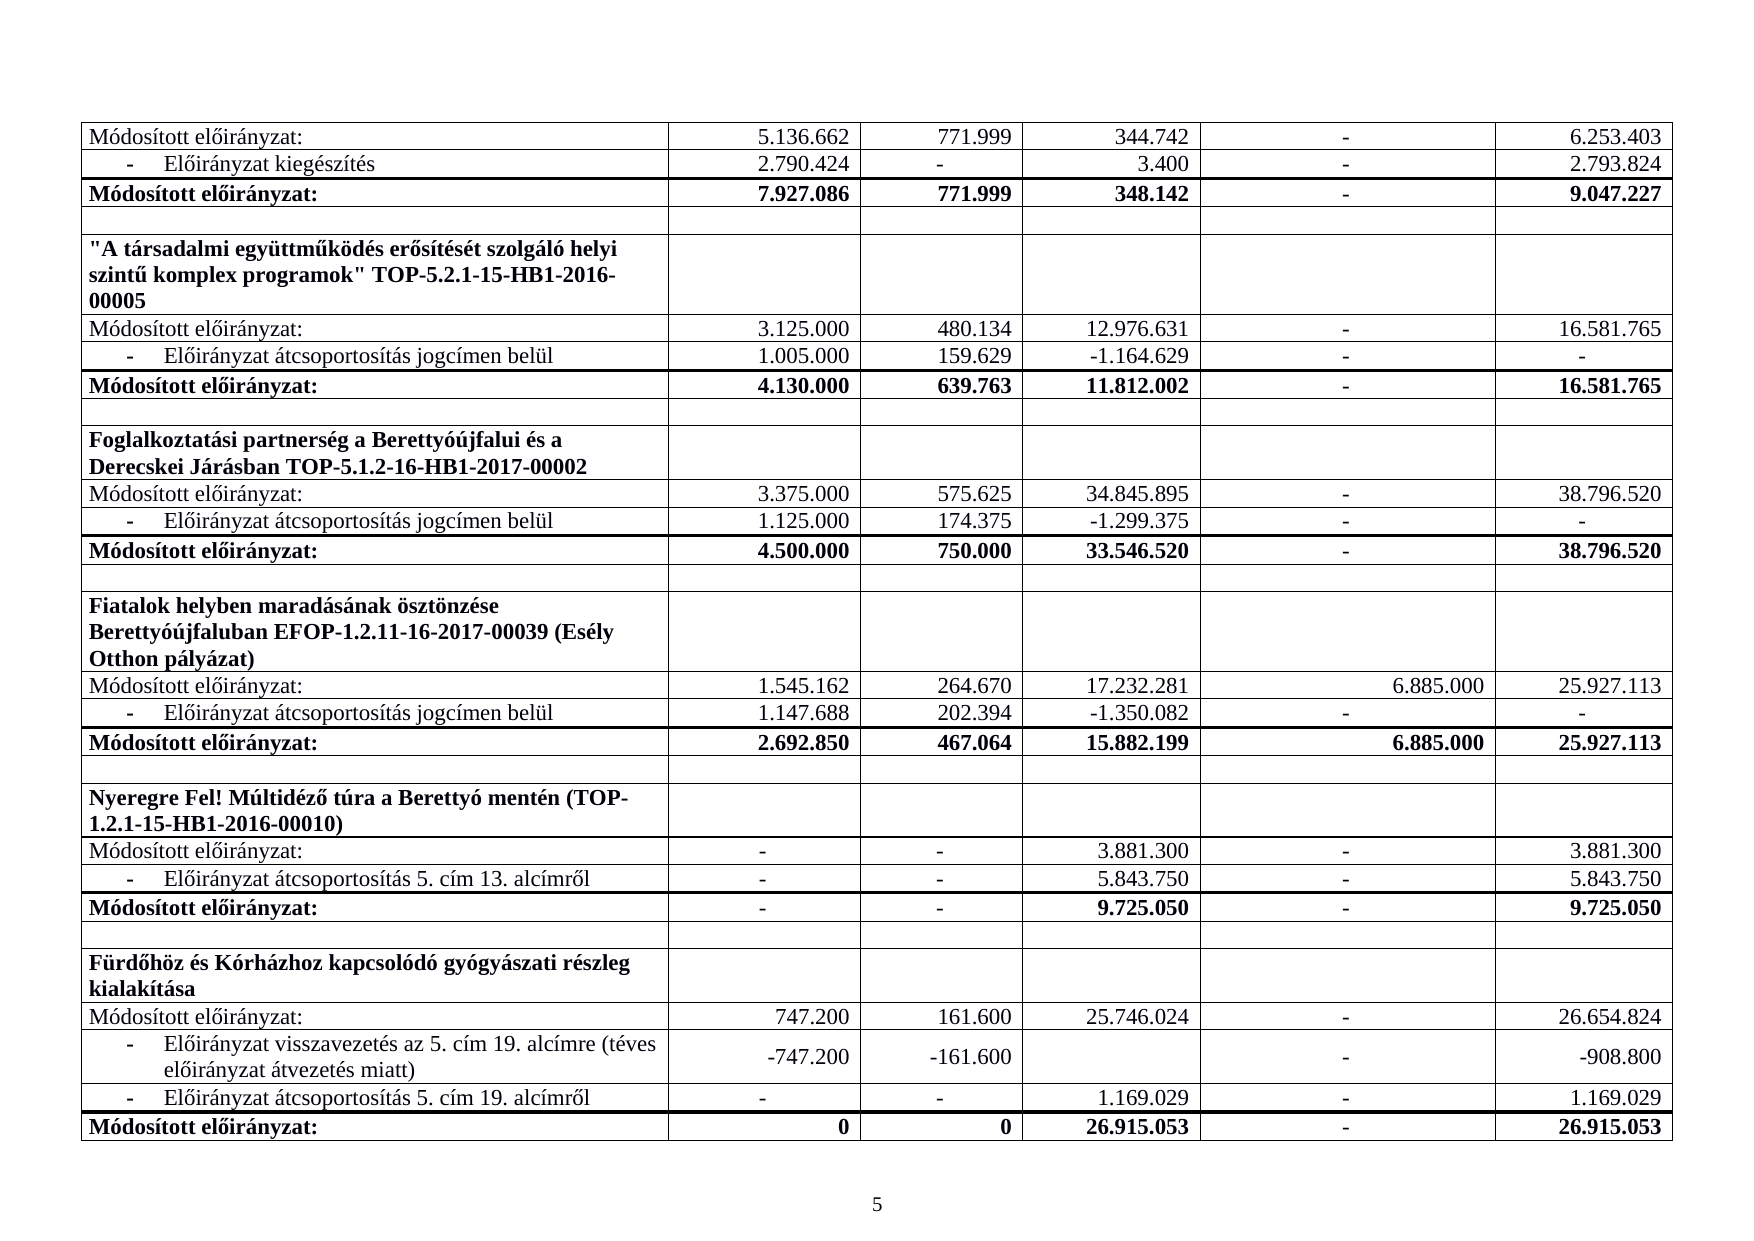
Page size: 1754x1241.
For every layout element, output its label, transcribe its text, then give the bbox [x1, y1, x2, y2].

table_cell [669, 399, 860, 425]
table_cell - [1201, 315, 1495, 341]
table_cell [861, 399, 1022, 425]
table_cell -1.299.375 [1023, 508, 1200, 534]
table_cell Módosított előirányzat: [82, 1114, 668, 1140]
table_cell - [1201, 1114, 1495, 1140]
table_cell Módosított előirányzat: [82, 894, 668, 921]
table_cell - [861, 150, 1022, 177]
table_cell 16.581.765 [1496, 372, 1672, 398]
table_cell [669, 207, 860, 234]
table_cell [861, 565, 1022, 591]
table_cell Módosított előirányzat: [82, 123, 668, 149]
table_cell Fürdőhöz és Kórházhoz kapcsolódó gyógyászati részleg kialakítása [82, 949, 668, 1002]
table_cell 2.793.824 [1496, 150, 1672, 177]
table_cell - [1201, 480, 1495, 507]
table_cell [1496, 207, 1672, 234]
table_cell 4.500.000 [669, 537, 860, 563]
table_cell [1496, 949, 1672, 1002]
table_cell [1201, 784, 1495, 836]
table_cell [1496, 784, 1672, 836]
table_cell [669, 784, 860, 836]
table_cell Módosított előirányzat: [82, 672, 668, 698]
table_cell [82, 565, 668, 591]
table_cell [1496, 565, 1672, 591]
table_cell [1201, 235, 1495, 314]
table_cell 11.812.002 [1023, 372, 1200, 398]
table_cell [1496, 426, 1672, 479]
table_cell [1201, 426, 1495, 479]
table_cell 1.169.029 [1496, 1084, 1672, 1110]
table_cell - [1201, 1003, 1495, 1029]
table_cell 5.843.750 [1496, 865, 1672, 891]
table_cell [82, 207, 668, 234]
table_cell 25.927.113 [1496, 672, 1672, 698]
table_cell Módosított előirányzat: [82, 729, 668, 755]
table_cell 3.881.300 [1023, 838, 1200, 864]
table_cell -908.800 [1496, 1030, 1672, 1083]
table_cell - [1201, 508, 1495, 534]
table_cell 26.915.053 [1023, 1114, 1200, 1140]
table_cell Előirányzat átcsoportosítás 5. cím 13. alcímről [82, 865, 668, 891]
table_cell [1023, 756, 1200, 783]
table_cell [1023, 426, 1200, 479]
table_cell - [861, 894, 1022, 921]
table_cell - [1201, 865, 1495, 891]
table_cell 15.882.199 [1023, 729, 1200, 755]
table_cell [1023, 235, 1200, 314]
table_cell 480.134 [861, 315, 1022, 341]
table_cell 750.000 [861, 537, 1022, 563]
table_cell - [1201, 150, 1495, 177]
table_cell [82, 756, 668, 783]
table_cell Előirányzat átcsoportosítás jogcímen belül [82, 699, 668, 726]
table_cell [1023, 207, 1200, 234]
table_cell - [1496, 508, 1672, 534]
table_cell [1496, 592, 1672, 671]
table_cell - [669, 894, 860, 921]
table_cell 264.670 [861, 672, 1022, 698]
table_cell 7.927.086 [669, 180, 860, 206]
table_cell [861, 922, 1022, 948]
table_cell [669, 565, 860, 591]
table_cell 0 [669, 1114, 860, 1140]
table_cell -747.200 [669, 1030, 860, 1083]
table_cell [669, 592, 860, 671]
table_cell 34.845.895 [1023, 480, 1200, 507]
table_cell -1.164.629 [1023, 342, 1200, 368]
table_cell Módosított előirányzat: [82, 838, 668, 864]
table_cell 38.796.520 [1496, 480, 1672, 507]
table_cell [1023, 592, 1200, 671]
table_cell [669, 756, 860, 783]
table_cell 3.375.000 [669, 480, 860, 507]
table_cell - [1201, 699, 1495, 726]
table_cell Előirányzat kiegészítés [82, 150, 668, 177]
table_cell 26.915.053 [1496, 1114, 1672, 1140]
table_cell Módosított előirányzat: [82, 372, 668, 398]
table_cell -161.600 [861, 1030, 1022, 1083]
table_cell 202.394 [861, 699, 1022, 726]
table_cell [861, 756, 1022, 783]
table_cell [1023, 922, 1200, 948]
table_cell Módosított előirányzat: [82, 180, 668, 206]
table_cell 174.375 [861, 508, 1022, 534]
table_cell - [669, 1084, 860, 1110]
table_cell [669, 235, 860, 314]
table_cell Előirányzat átcsoportosítás jogcímen belül [82, 342, 668, 368]
table_cell [1496, 235, 1672, 314]
table_cell [82, 922, 668, 948]
table_cell [1201, 399, 1495, 425]
table_cell [1201, 922, 1495, 948]
table_cell - [1201, 1030, 1495, 1083]
table_cell - [861, 1084, 1022, 1110]
table_cell Előirányzat átcsoportosítás jogcímen belül [82, 508, 668, 534]
table_cell 1.169.029 [1023, 1084, 1200, 1110]
table_cell 771.999 [861, 180, 1022, 206]
table_cell 1.005.000 [669, 342, 860, 368]
table_cell 467.064 [861, 729, 1022, 755]
table_cell 17.232.281 [1023, 672, 1200, 698]
table_cell Módosított előirányzat: [82, 1003, 668, 1029]
table_cell [861, 235, 1022, 314]
table_cell [861, 592, 1022, 671]
table_cell 344.742 [1023, 123, 1200, 149]
table_cell 161.600 [861, 1003, 1022, 1029]
table_cell - [1201, 123, 1495, 149]
table_cell Módosított előirányzat: [82, 537, 668, 563]
table_cell Módosított előirányzat: [82, 480, 668, 507]
table_cell [861, 426, 1022, 479]
table_cell Előirányzat visszavezetés az 5. cím 19. alcímre (téves előirányzat átvezetés miatt) [82, 1030, 668, 1083]
table_cell [1023, 949, 1200, 1002]
table_cell 5.843.750 [1023, 865, 1200, 891]
table_cell - [669, 865, 860, 891]
table_cell Módosított előirányzat: [82, 315, 668, 341]
table_cell [861, 784, 1022, 836]
table_cell - [1201, 537, 1495, 563]
table_cell [669, 949, 860, 1002]
table_cell 575.625 [861, 480, 1022, 507]
table_cell - [1496, 699, 1672, 726]
table_cell 6.885.000 [1201, 672, 1495, 698]
table_cell [1201, 207, 1495, 234]
table_cell [1023, 784, 1200, 836]
table_cell 4.130.000 [669, 372, 860, 398]
table_cell Fiatalok helyben maradásának ösztönzése Berettyóújfaluban EFOP-1.2.11-16-2017-00039 (Esély Otthon pályázat) [82, 592, 668, 671]
table_cell [1496, 922, 1672, 948]
table_cell 1.545.162 [669, 672, 860, 698]
table_cell - [1201, 180, 1495, 206]
table_cell [82, 399, 668, 425]
table_cell 639.763 [861, 372, 1022, 398]
table_cell 5.136.662 [669, 123, 860, 149]
table_cell 747.200 [669, 1003, 860, 1029]
table_cell Foglalkoztatási partnerség a Berettyóújfalui és a Derecskei Járásban TOP-5.1.2-16-HB1-2017-00002 [82, 426, 668, 479]
table_cell 771.999 [861, 123, 1022, 149]
table_cell 6.885.000 [1201, 729, 1495, 755]
table_cell [1496, 399, 1672, 425]
table_cell [861, 207, 1022, 234]
table_cell 2.692.850 [669, 729, 860, 755]
table_cell 6.253.403 [1496, 123, 1672, 149]
table_cell 9.047.227 [1496, 180, 1672, 206]
table_cell - [1201, 838, 1495, 864]
table_cell - [1201, 342, 1495, 368]
table_cell "A társadalmi együttműködés erősítését szolgáló helyi szintű komplex programok" TOP-5.2.1-15-HB1-2016-00005 [82, 235, 668, 314]
table_cell [1201, 565, 1495, 591]
table_cell 1.147.688 [669, 699, 860, 726]
table_cell [1023, 1030, 1200, 1083]
table_cell [669, 922, 860, 948]
table_cell Előirányzat átcsoportosítás 5. cím 19. alcímről [82, 1084, 668, 1110]
table_cell 348.142 [1023, 180, 1200, 206]
table_cell 16.581.765 [1496, 315, 1672, 341]
table_cell [1201, 949, 1495, 1002]
table_cell 9.725.050 [1496, 894, 1672, 921]
table_cell [1201, 756, 1495, 783]
table_cell 38.796.520 [1496, 537, 1672, 563]
table_cell -1.350.082 [1023, 699, 1200, 726]
table_cell 9.725.050 [1023, 894, 1200, 921]
table_cell - [669, 838, 860, 864]
table_cell [1023, 565, 1200, 591]
table_cell [1496, 756, 1672, 783]
table_cell - [1201, 1084, 1495, 1110]
table_cell 33.546.520 [1023, 537, 1200, 563]
table_cell [861, 949, 1022, 1002]
table_cell 0 [861, 1114, 1022, 1140]
table_cell 12.976.631 [1023, 315, 1200, 341]
table_cell [1201, 592, 1495, 671]
table_cell 3.400 [1023, 150, 1200, 177]
table_cell - [861, 865, 1022, 891]
table_cell 25.927.113 [1496, 729, 1672, 755]
table_cell 3.125.000 [669, 315, 860, 341]
table_cell - [1496, 342, 1672, 368]
table_cell - [1201, 894, 1495, 921]
table_cell - [861, 838, 1022, 864]
table_cell 1.125.000 [669, 508, 860, 534]
table_cell 26.654.824 [1496, 1003, 1672, 1029]
table_cell 3.881.300 [1496, 838, 1672, 864]
table_cell 159.629 [861, 342, 1022, 368]
table_cell - [1201, 372, 1495, 398]
table_cell [1023, 399, 1200, 425]
table_cell 2.790.424 [669, 150, 860, 177]
table_cell [669, 426, 860, 479]
table_cell 25.746.024 [1023, 1003, 1200, 1029]
table_cell Nyeregre Fel! Múltidéző túra a Berettyó mentén (TOP-1.2.1-15-HB1-2016-00010) [82, 784, 668, 836]
